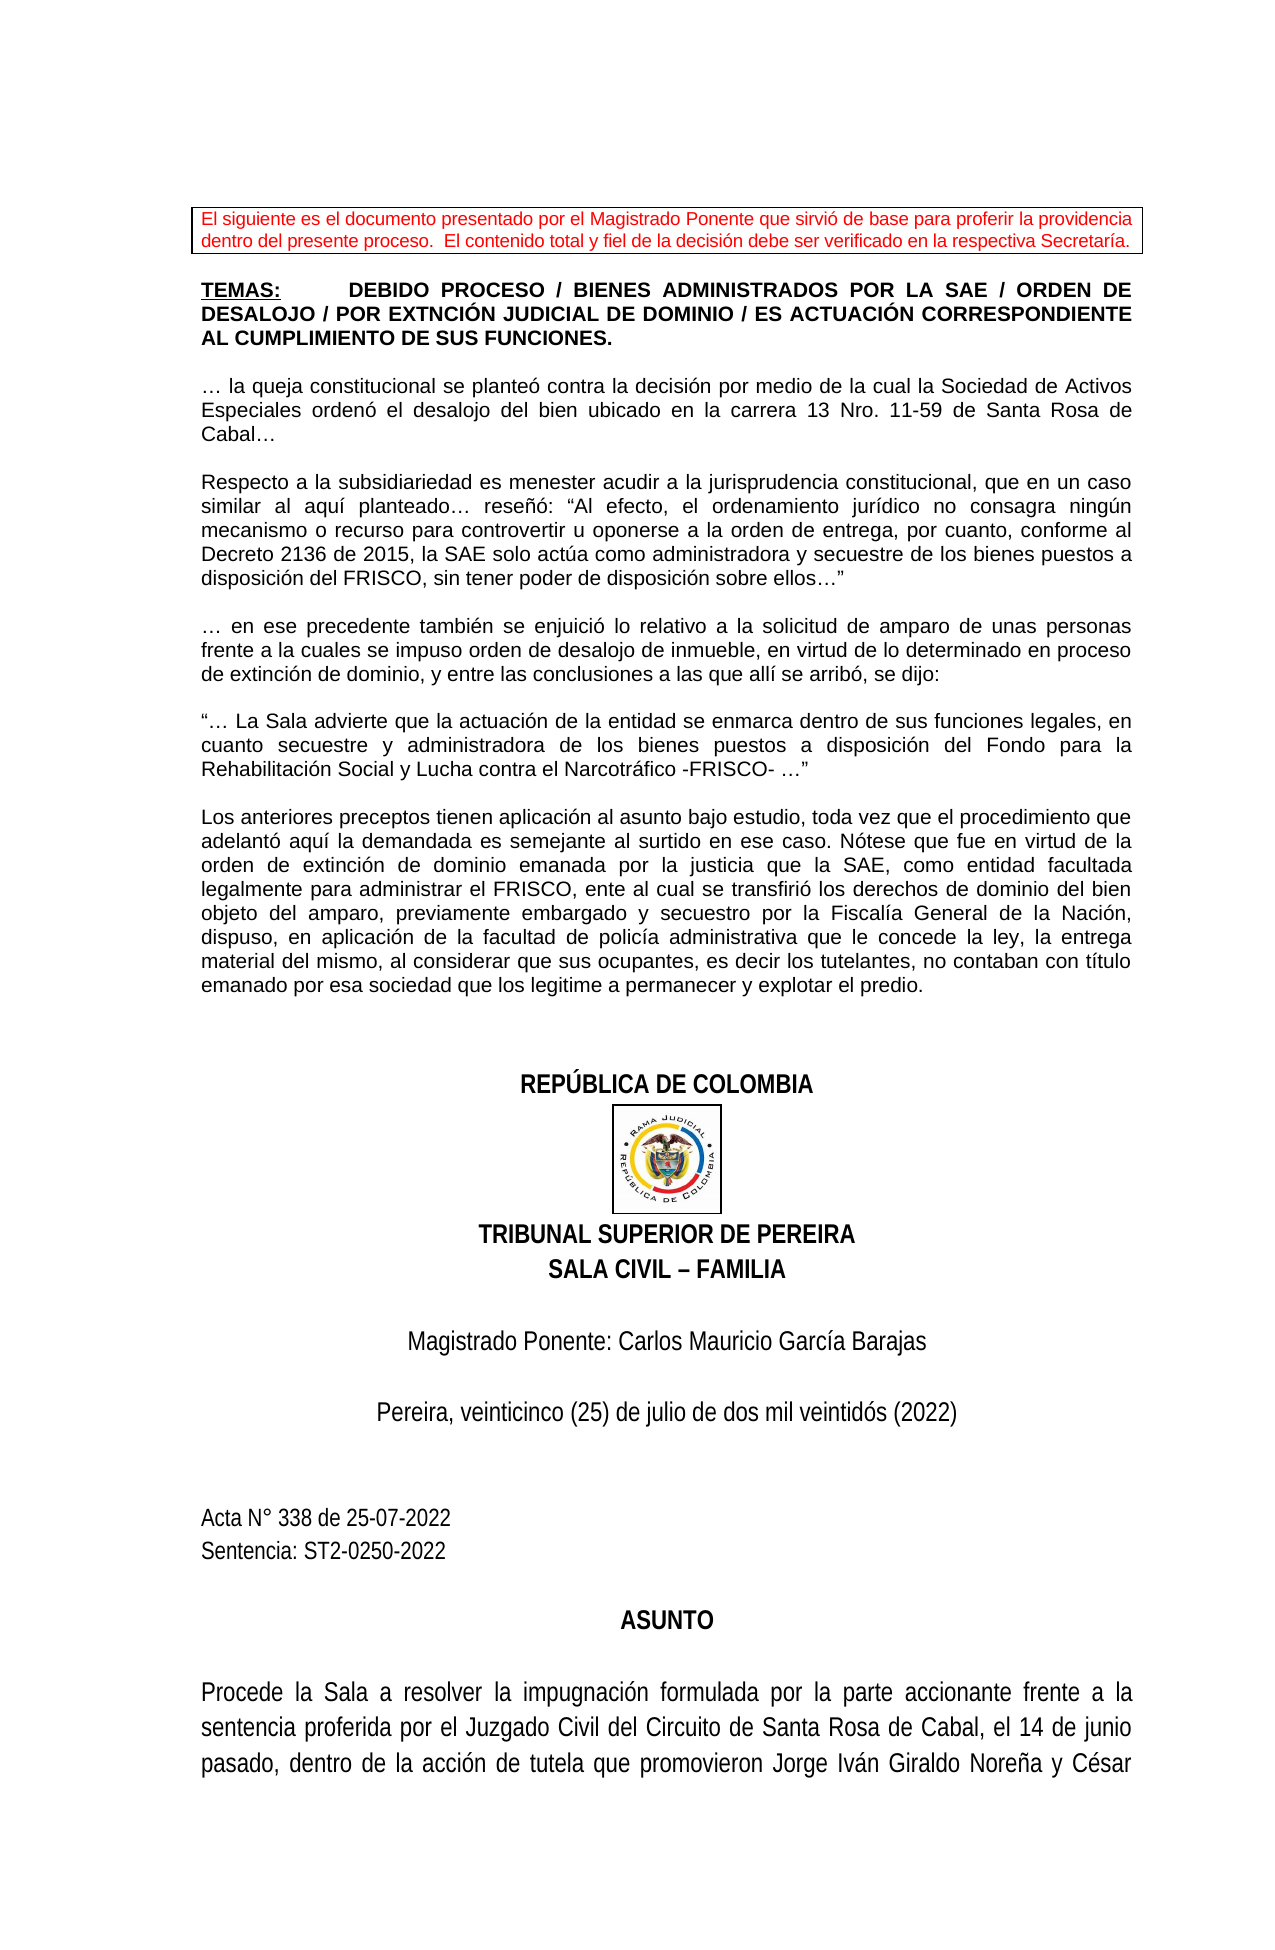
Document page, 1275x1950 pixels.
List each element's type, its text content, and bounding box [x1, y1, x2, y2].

text “… La Sala advierte que la actuación de la entidad se enmarca dentro de sus funciones legales, en cuanto secuestre y administradora de los bienes puestos a disposición del Fondo para la Rehabilitación Social y Lucha contra el Narcotráfico -FRISCO- …” [201, 709, 1133, 781]
text Pereira, veinticinco (25) de julio de dos mil veintidós (2022) [201, 1396, 1133, 1427]
text TEMAS: DEBIDO PROCESO / BIENES ADMINISTRADOS POR LA SAE / ORDEN DE DESALOJO / POR EXTNCIÓN JUDICIAL DE DOMINIO / ES ACTUACIÓN CORRESPONDIENTE AL CUMPLIMIENTO DE SUS FUNCIONES. [201, 278, 1133, 350]
text Los anteriores preceptos tienen aplicación al asunto bajo estudio, toda vez que el procedimiento que adelantó aquí la demandada es semejante al surtido en ese caso. Nótese que fue en virtud de la orden de extinción de dominio emanada por la justicia que la SAE, como entidad facultada legalmente para administrar el FRISCO, ente al cual se transfirió los derechos de dominio del bien objeto del amparo, previamente embargado y secuestro por la Fiscalía General de la Nación, dispuso, en aplicación de la facultad de policía administrativa que le concede la ley, la entrega material del mismo, al considerar que sus ocupantes, es decir los tutelantes, no contaban con título emanado por esa sociedad que los legitime a permanecer y explotar el predio. [201, 805, 1133, 997]
text ASUNTO [201, 1604, 1133, 1636]
text Respecto a la subsidiariedad es menester acudir a la jurisprudencia constitucional, que en un caso similar al aquí planteado… reseñó: “Al efecto, el ordenamiento jurídico no consagra ningún mecanismo o recurso para controvertir u oponerse a la orden de entrega, por cuanto, conforme al Decreto 2136 de 2015, la SAE solo actúa como administradora y secuestre de los bienes puestos a disposición del FRISCO, sin tener poder de disposición sobre ellos…” [201, 470, 1133, 589]
text El siguiente es el documento presentado por el Magistrado Ponente que sirvió de base para proferir la providencia dentro del presente proceso. El contenido total y fiel de la decisión debe ser verificado en la respectiva Secretaría. [193, 208, 1142, 253]
text Sentencia: ST2-0250-2022 [201, 1536, 1133, 1564]
text Magistrado Ponente: Carlos Mauricio García Barajas [201, 1325, 1133, 1356]
text Acta N° 338 de 25-07-2022 [201, 1503, 1133, 1532]
text … en ese precedente también se enjuició lo relativo a la solicitud de amparo de unas personas frente a la cuales se impuso orden de desalojo de inmueble, en virtud de lo determinado en proceso de extinción de dominio, y entre las conclusiones a las que allí se arribó, se dijo: [201, 613, 1133, 685]
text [201, 1676, 1133, 1778]
text REPÚBLICA DE COLOMBIA [201, 1069, 1133, 1100]
text … la queja constitucional se planteó contra la decisión por medio de la cual la Sociedad de Activos Especiales ordenó el desalojo del bien ubicado en la carrera 13 Nro. 11-59 de Santa Rosa de Cabal… [201, 374, 1133, 446]
picture [614, 1106, 720, 1213]
text SALA CIVIL – FAMILIA [201, 1254, 1133, 1285]
text TRIBUNAL SUPERIOR DE PEREIRA [201, 1218, 1133, 1249]
